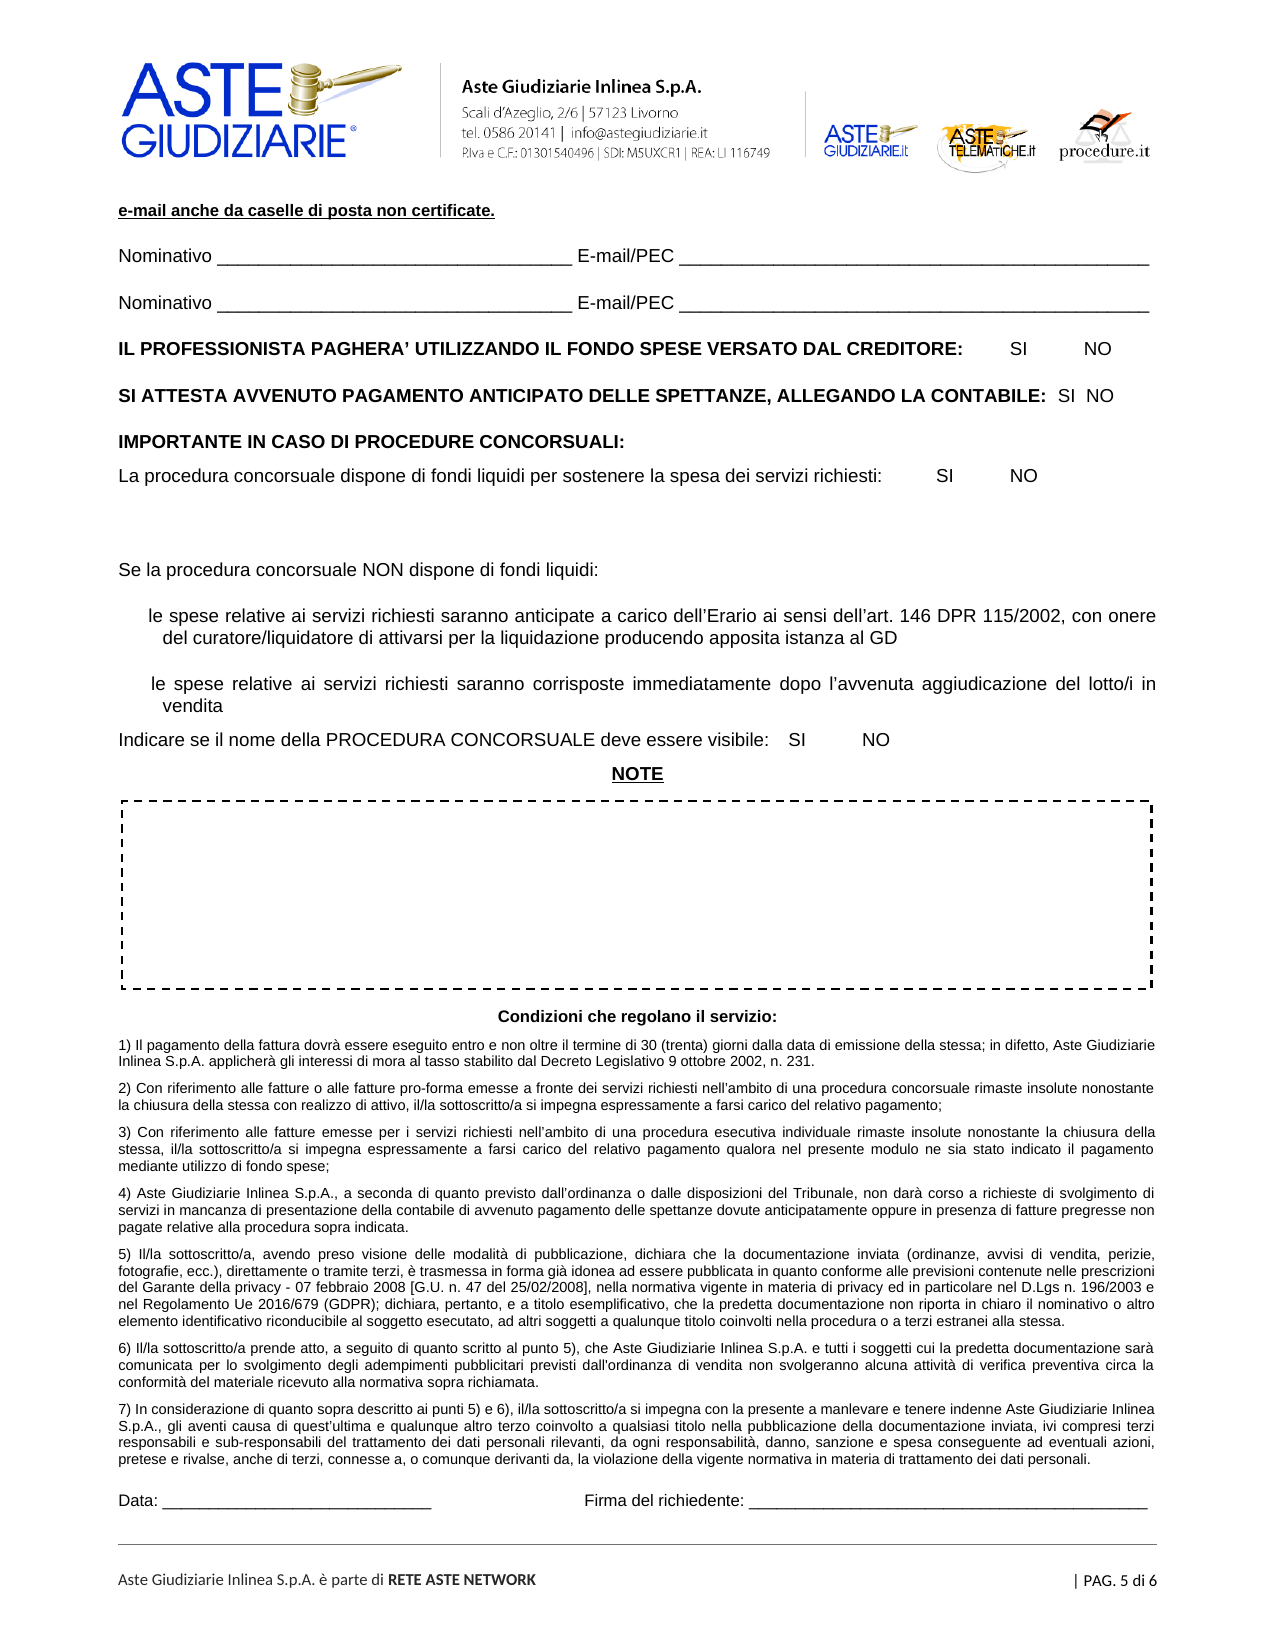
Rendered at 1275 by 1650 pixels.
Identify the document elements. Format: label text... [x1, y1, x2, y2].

text 7) In considerazione di quanto sopra descritto ai punti 5) e 6), il/la sottoscritto/a si impegna con la presente a manlevare e tenere indenne Aste Giudiziarie Inlinea S.p.A., gli aventi causa di quest’ultima e qualunque altro terzo coinvolto a qualsiasi titolo nella pubblicazione della documentazione inviata, ivi compresi terzi responsabili e sub-responsabili del trattamento dei dati personali rilevanti, da ogni responsabilità, danno, sanzione e spesa conseguente ad eventuali azioni, pretese e rivalse, anche di terzi, connesse a, o comunque derivanti da, la violazione della vigente normativa in materia di trattamento dei dati personali. [118, 1401, 1157, 1468]
text Condizioni che regolano il servizio: [118, 1007, 1157, 1026]
text 6) Il/la sottoscritto/a prende atto, a seguito di quanto scritto al punto 5), che Aste Giudiziarie Inlinea S.p.A. e tutti i soggetti cui la predetta documentazione sarà comunicata per lo svolgimento degli adempimenti pubblicitari previsti dall'ordinanza di vendita non svolgeranno alcuna attività di verifica preventiva circa la conformità del materiale ricevuto alla normativa sopra richiamata. [118, 1340, 1157, 1390]
text 2) Con riferimento alle fatture o alle fatture pro-forma emesse a fronte dei servizi richiesti nell’ambito di una procedura concorsuale rimaste insolute nonostante la chiusura della stessa con realizzo di attivo, il/la sottoscritto/a si impegna espressamente a farsi carico del relativo pagamento; [118, 1080, 1157, 1114]
text IL PROFESSIONISTA PAGHERA’ UTILIZZANDO IL FONDO SPESE VERSATO DAL CREDITORE: SI NO [118, 338, 1157, 360]
text IMPORTANTE IN CASO DI PROCEDURE CONCORSUALI: [118, 431, 1157, 453]
text 1) Il pagamento della fattura dovrà essere eseguito entro e non oltre il termine di 30 (trenta) giorni dalla data di emissione della stessa; in difetto, Aste Giudiziarie Inlinea S.p.A. applicherà gli interessi di mora al tasso stabilito dal Decreto Legislativo 9 ottobre 2002, n. 231. [118, 1036, 1157, 1070]
text La procedura concorsuale dispone di fondi liquidi per sostenere la spesa dei servizi richiesti: SI NO [118, 465, 1157, 487]
text 3) Con riferimento alle fatture emesse per i servizi richiesti nell’ambito di una procedura esecutiva individuale rimaste insolute nonostante la chiusura della stessa, il/la sottoscritto/a si impegna espressamente a farsi carico del relativo pagamento qualora nel presente modulo ne sia stato indicato il pagamento mediante utilizzo di fondo spese; [118, 1124, 1157, 1174]
text le spese relative ai servizi richiesti saranno corrisposte immediatamente dopo l’avvenuta aggiudicazione del lotto/i in vendita [118, 673, 1157, 716]
text Nominativo __________________________________ E-mail/PEC _____________________________________________ [118, 292, 1157, 313]
text le spese relative ai servizi richiesti saranno anticipate a carico dell’Erario ai sensi dell’art. 146 DPR 115/2002, con onere del curatore/liquidatore di attivarsi per la liquidazione producendo apposita istanza al GD [118, 605, 1157, 648]
text SI ATTESTA AVVENUTO PAGAMENTO ANTICIPATO DELLE SPETTANZE, ALLEGANDO LA CONTABILE: SI NO [118, 385, 1157, 406]
text Se la procedura concorsuale NON dispone di fondi liquidi: [118, 558, 1157, 580]
text 5) Il/la sottoscritto/a, avendo preso visione delle modalità di pubblicazione, dichiara che la documentazione inviata (ordinanze, avvisi di vendita, perizie, fotografie, ecc.), direttamente o tramite terzi, è trasmessa in forma già idonea ad essere pubblicata in quanto conforme alle previsioni contenute nelle prescrizioni del Garante della privacy - 07 febbraio 2008 [G.U. n. 47 del 25/02/2008], nella normativa vigente in materia di privacy ed in particolare nel D.Lgs n. 196/2003 e nel Regolamento Ue 2016/679 (GDPR); dichiara, pertanto, e a titolo esemplificativo, che la predetta documentazione non riporta in chiaro il nominativo o altro elemento identificativo riconducibile al soggetto esecutato, ad altri soggetti a qualunque titolo coinvolti nella procedura o a terzi estranei alla stessa. [118, 1246, 1157, 1329]
text Data: _____________________________ Firma del richiedente: ___________________________________________ [118, 1491, 1157, 1510]
text Indicare se il nome della PROCEDURA CONCORSUALE deve essere visibile: SI NO [118, 729, 1157, 750]
text NOTE [118, 763, 1157, 784]
text 4) Aste Giudiziarie Inlinea S.p.A., a seconda di quanto previsto dall’ordinanza o dalle disposizioni del Tribunale, non darà corso a richieste di svolgimento di servizi in mancanza di presentazione della contabile di avvenuto pagamento delle spettanze dovute anticipatamente oppure in presenza di fatture pregresse non pagate relative alla procedura sopra indicata. [118, 1185, 1157, 1235]
picture [0, 39, 1275, 175]
text Nominativo __________________________________ E-mail/PEC _____________________________________________ [118, 245, 1157, 267]
